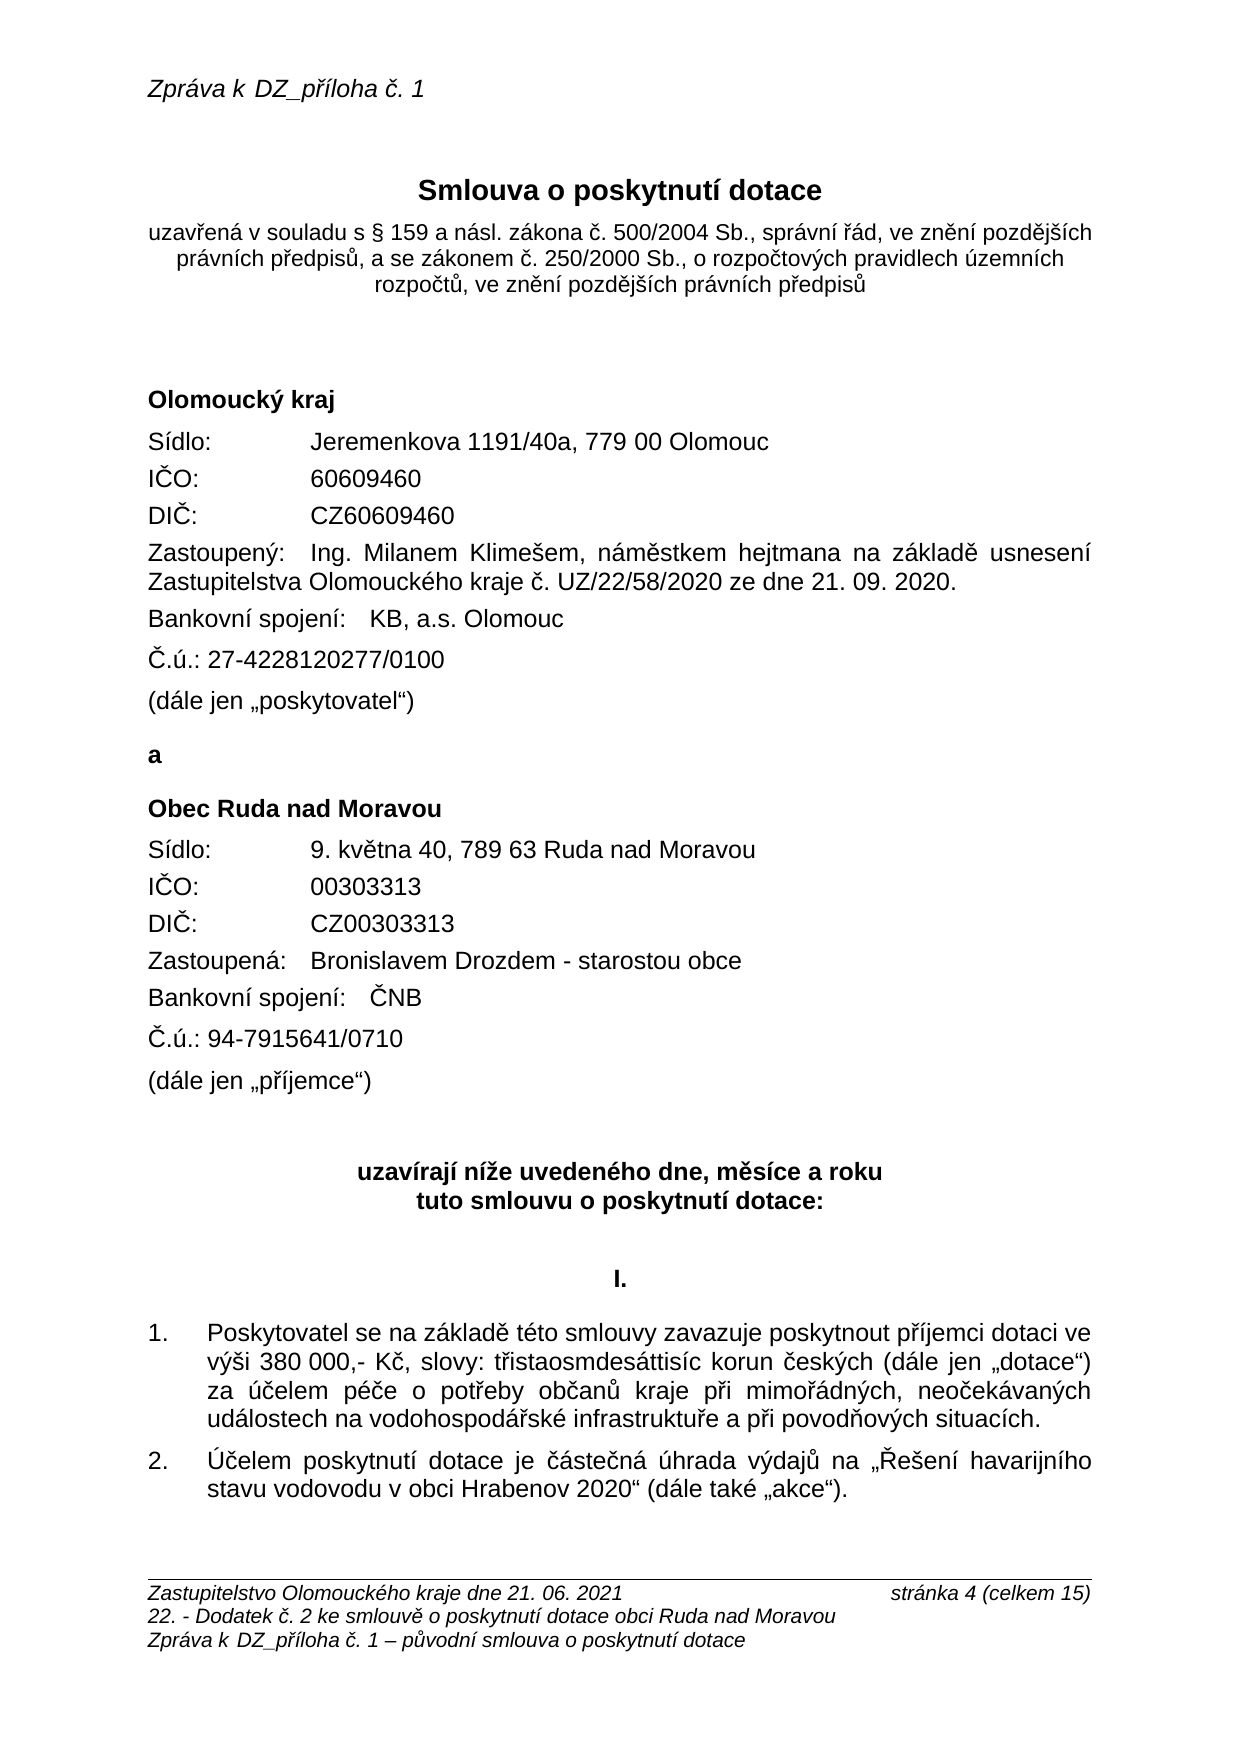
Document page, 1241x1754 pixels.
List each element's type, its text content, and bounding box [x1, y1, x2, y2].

text Č.ú.: 27-4228120277/0100 [148, 645, 1092, 674]
text Sídlo: 9. května 40, 789 63 Ruda nad Moravou [148, 835, 1092, 864]
text uzavírají níže uvedeného dne, měsíce a roku tuto smlouvu o poskytnutí dotace: [148, 1157, 1092, 1214]
text DIČ: CZ00303313 [148, 909, 1092, 938]
text uzavřená v souladu s § 159 a násl. zákona č. 500/2004 Sb., správní řád, ve znění pozdějších právních předpisů, a se zákonem č. 250/2000 Sb., o rozpočtových pravidlech územních rozpočtů, ve znění pozdějších právních předpisů [148, 219, 1092, 298]
text IČO: 60609460 [148, 464, 1092, 492]
text (dále jen „příjemce“) [148, 1066, 1092, 1094]
list Účelem poskytnutí dotace je částečná úhrada výdajů na „Řešení havarijního stavu vodovodu v obci Hrabenov 2020“ (dále také „akce“). [148, 1446, 1092, 1503]
text Bankovní spojení: KB, a.s. Olomouc [148, 604, 1092, 632]
text (dále jen „poskytovatel“) [148, 686, 1092, 715]
text Bankovní spojení: ČNB [148, 983, 1092, 1012]
text Č.ú.: 94-7915641/0710 [148, 1024, 1092, 1053]
text I. [148, 1264, 1092, 1293]
text Sídlo: Jeremenkova 1191/40a, 779 00 Olomouc [148, 427, 1092, 455]
text Olomoucký kraj [148, 385, 1092, 414]
text Zastoupený: Ing. Milanem Klimešem, náměstkem hejtmana na základě usnesení Zastupitelstva Olomouckého kraje č. UZ/22/58/2020 ze dne 21. 09. 2020. [148, 538, 1092, 595]
text DIČ: CZ60609460 [148, 501, 1092, 529]
text Smlouva o poskytnutí dotace [148, 173, 1092, 206]
text IČO: 00303313 [148, 872, 1092, 901]
list Poskytovatel se na základě této smlouvy zavazuje poskytnout příjemci dotaci ve výši 380 000,- Kč, slovy: třistaosmdesáttisíc korun českých (dále jen „dotace“) za účelem péče o potřeby občanů kraje při mimořádných, neočekávaných událostech na vodohospodářské infrastruktuře a při povodňových situacích. [148, 1318, 1092, 1433]
text a [148, 740, 1092, 769]
text Zastoupená: Bronislavem Drozdem - starostou obce [148, 946, 1092, 975]
text Obec Ruda nad Moravou [148, 794, 1092, 822]
